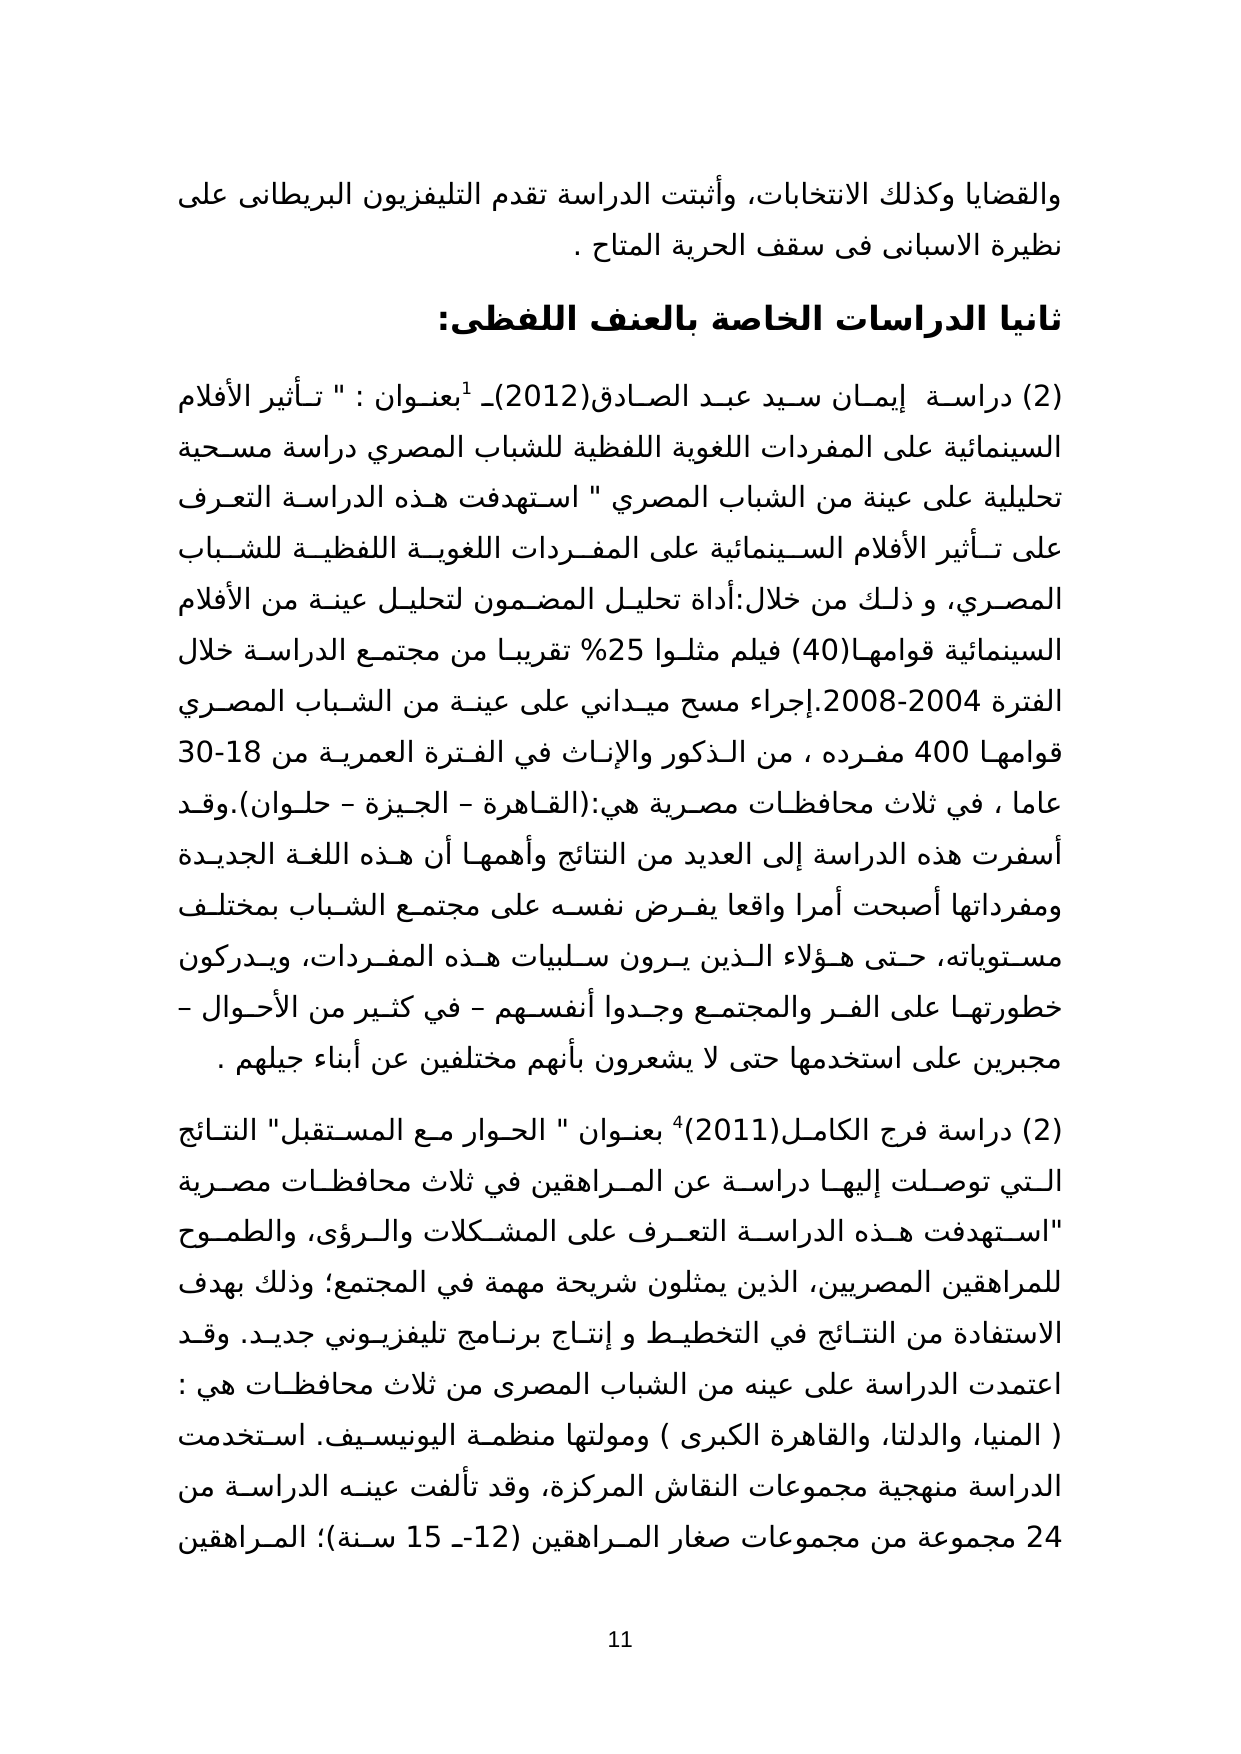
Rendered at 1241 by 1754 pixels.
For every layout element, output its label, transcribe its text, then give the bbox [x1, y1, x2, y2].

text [177, 1113, 1063, 1554]
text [177, 177, 1063, 262]
text (2) دراسة إيمان سيد عبد الصادق(2012) 1بعنوان : " تأثير الأفلام السينمائية على المفردات اللغوية اللفظية للشباب المصري دراسة مسحية تحليلية على عينة من الشباب المصري " استهدفت هذه الدراسة التعرف على تأثير الأفلام السينمائية على المفردات اللغوية اللفظية للشباب المصري، و ذلك من خلال:أداة تحليل المضمون لتحليل عينة من الأفلام السينمائية قوامها(40) فيلم مثلوا 25% تقريبا من مجتمع الدراسة خلال الفترة 2004-2008.إجراء مسح ميداني على عينة من الشباب المصري قوامها 400 مفرده ، من الذكور والإناث في الفترة العمرية من 18-30 عاما ، في ثلاث محافظات مصرية هي:(القاهرة – الجيزة – حلوان).وقد أسفرت هذه الدراسة إلى العديد من النتائج وأهمها أن هذه اللغة الجديدة ومفرداتها أصبحت أمرا واقعا يفرض نفسه على مجتمع الشباب بمختلف مستوياته، حتى هؤلاء الذين يرون سلبيات هذه المفردات، ويدركون خطورتها على الفر والمجتمع وجدوا أنفسهم – في كثير من الأحوال – مجبرين على استخدمها حتى لا يشعرون بأنهم مختلفين عن أبناء جيلهم . [177, 379, 1063, 1075]
text ثانيا الدراسات الخاصة بالعنف اللفظى: [177, 300, 1063, 339]
